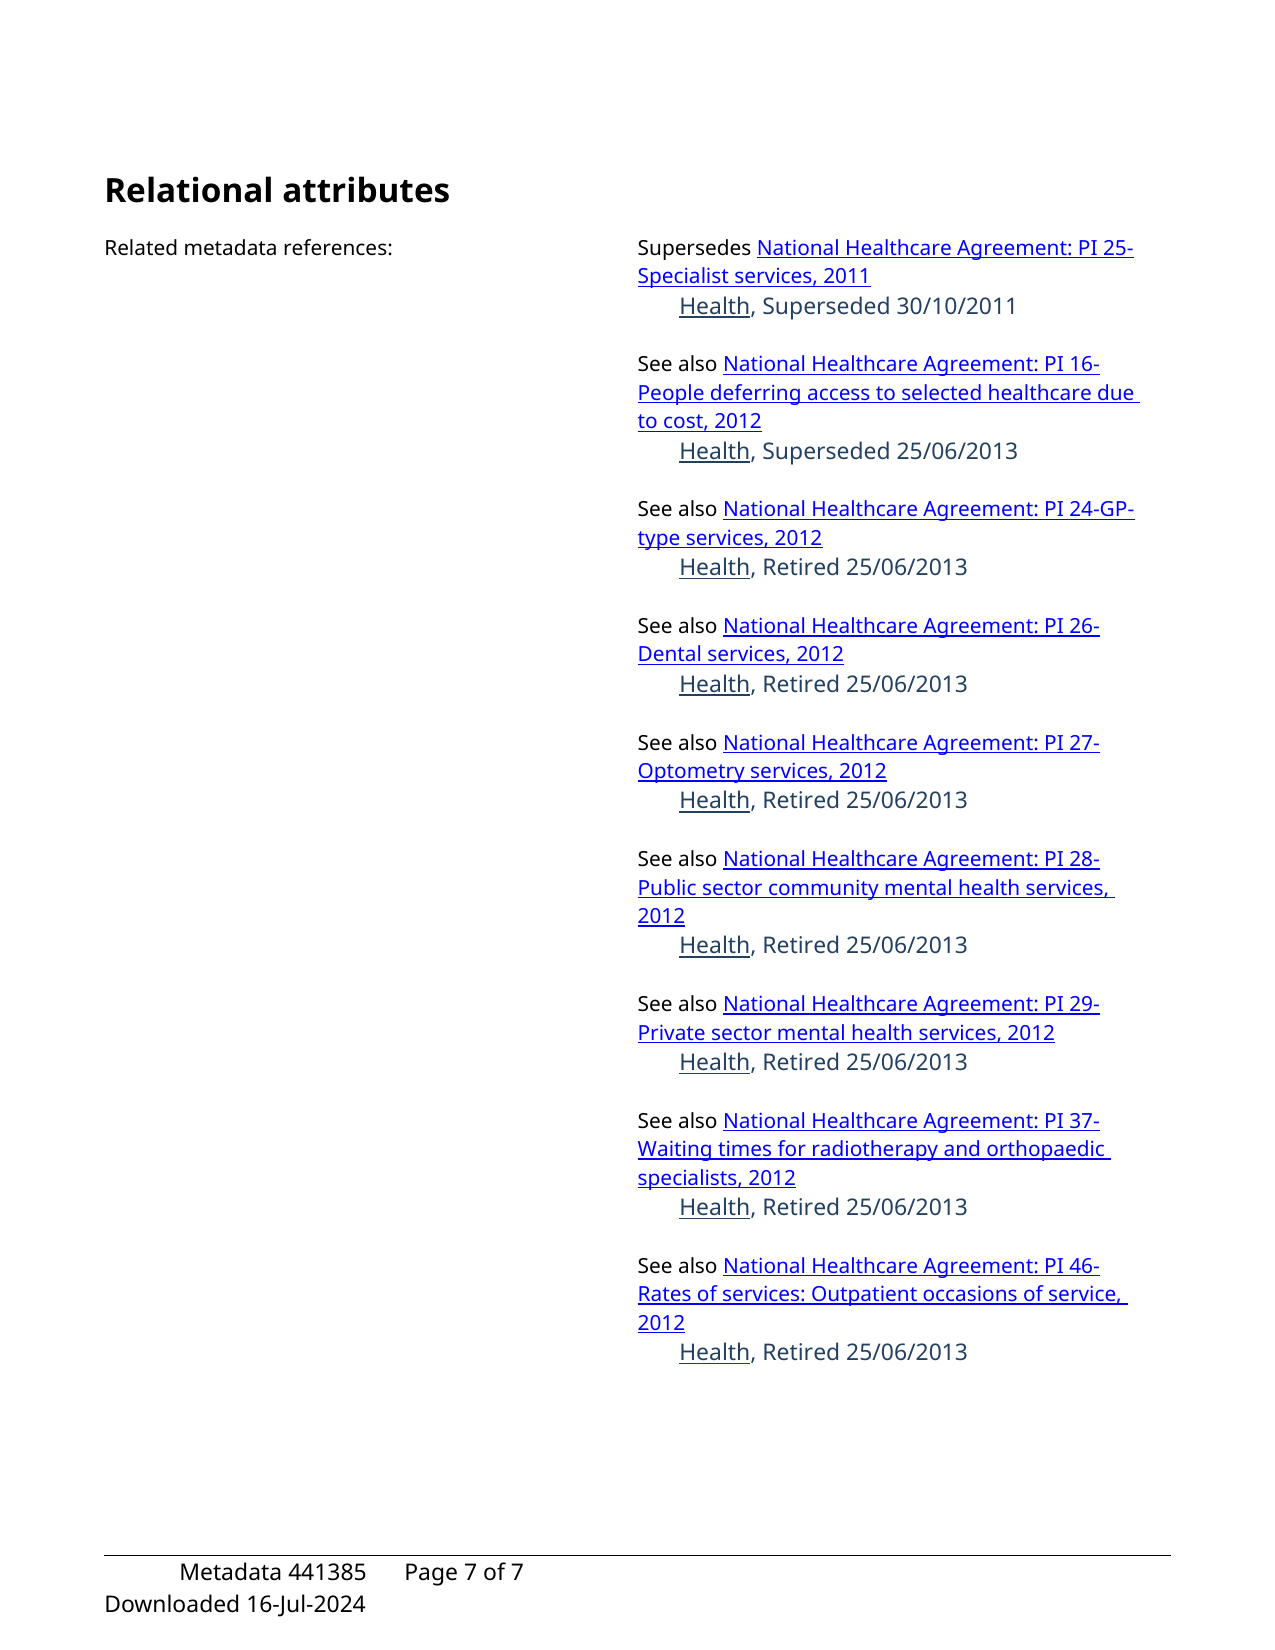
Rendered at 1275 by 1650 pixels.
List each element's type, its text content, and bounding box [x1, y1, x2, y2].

table_cell Relational attributes [93, 110, 1159, 222]
table_cell Supersedes National Healthcare Agreement: PI 25-Specialist services, 2011 Health, Superseded 30/10/2011 See also National Healthcare Agreement: PI 16-People deferring access to selected healthcare due to cost, 2012 Health, Superseded 25/06/2013 See also National Healthcare Agreement: PI 24-GP-type services, 2012 Health, Retired 25/06/2013 See also National Healthcare Agreement: PI 26-Dental services, 2012 Health, Retired 25/06/2013 See also National Healthcare Agreement: PI 27-Optometry services, 2012 Health, Retired 25/06/2013 See also National Healthcare Agreement: PI 28-Public sector community mental health services, 2012 Health, Retired 25/06/2013 See also National Healthcare Agreement: PI 29-Private sector mental health services, 2012 Health, Retired 25/06/2013 See also National Healthcare Agreement: PI 37-Waiting times for radiotherapy and orthopaedic specialists, 2012 Health, Retired 25/06/2013 See also National Healthcare Agreement: PI 46-Rates of services: Outpatient occasions of service, 2012 Health, Retired 25/06/2013 [626, 223, 1159, 1434]
table_cell Related metadata references: [93, 223, 626, 1434]
